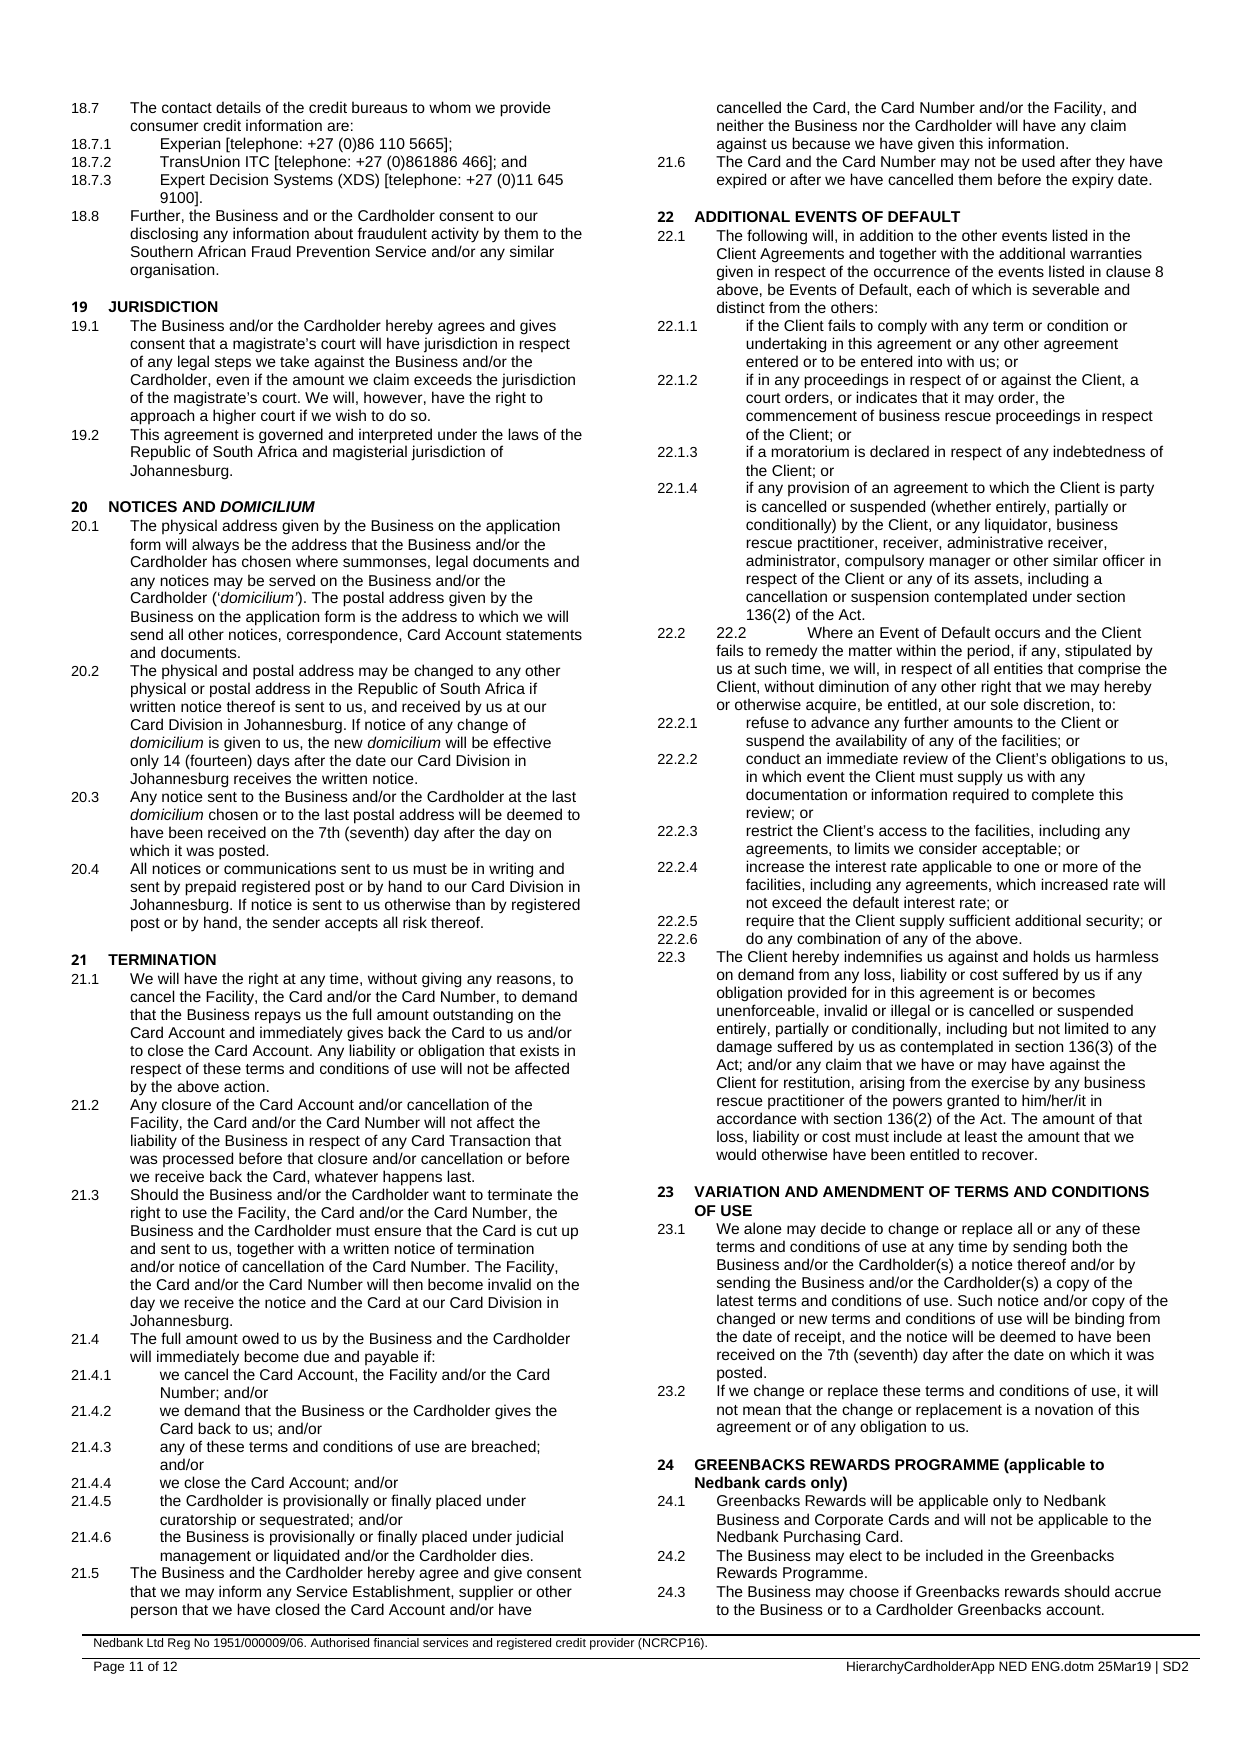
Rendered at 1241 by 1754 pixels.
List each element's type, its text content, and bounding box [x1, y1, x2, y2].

list The full amount owed to us by the Business and the Cardholder will immediately become due and payable if: [71, 1330, 583, 1366]
list The following will, in addition to the other events listed in the Client Agreements and together with the additional warranties given in respect of the occurrence of the events listed in clause 8 above, be Events of Default, each of which is severable and distinct from the others: [657, 227, 1169, 317]
list The contact details of the credit bureaus to whom we provide consumer credit information are: [71, 99, 583, 135]
list The Business and the Cardholder hereby agree and give consent that we may inform any Service Establishment, supplier or other person that we have closed the Card Account and/or have cancelled the Card, the Card Number and/or the Facility, and neither the Business nor the Cardholder will have any claim against us because we have given this information. [657, 99, 1169, 153]
list refuse to advance any further amounts to the Client or suspend the availability of any of the facilities; or [657, 713, 1169, 749]
list GREENBACKS REWARDS PROGRAMME (applicable to Nedbank cards only) [657, 1454, 1169, 1492]
list Should the Business and/or the Cardholder want to terminate the right to use the Facility, the Card and/or the Card Number, the Business and the Cardholder must ensure that the Card is cut up and sent to us, together with a written notice of termination and/or notice of cancellation of the Card Number. The Facility, the Card and/or the Card Number will then become invalid on the day we receive the notice and the Card at our Card Division in Johannesburg. [71, 1186, 583, 1330]
list if a moratorium is declared in respect of any indebtedness of the Client; or [657, 443, 1169, 479]
list any of these terms and conditions of use are breached; and/or [71, 1438, 583, 1474]
list we demand that the Business or the Cardholder gives the Card back to us; and/or [71, 1402, 583, 1438]
list JURISDICTION [71, 297, 583, 317]
list we cancel the Card Account, the Facility and/or the Card Number; and/or [71, 1366, 583, 1402]
list The Business and the Cardholder hereby agree and give consent that we may inform any Service Establishment, supplier or other person that we have closed the Card Account and/or have cancelled the Card, the Card Number and/or the Facility, and neither the Business nor the Cardholder will have any claim against us because we have given this information. [71, 1564, 583, 1618]
list The physical and postal address may be changed to any other physical or postal address in the Republic of South Africa if written notice thereof is sent to us, and received by us at our Card Division in Johannesburg. If notice of any change of domicilium is given to us, the new domicilium will be effective only 14 (fourteen) days after the date our Card Division in Johannesburg receives the written notice. [71, 661, 583, 787]
list require that the Client supply sufficient additional security; or [657, 912, 1169, 930]
list NOTICES AND DOMICILIUM [71, 497, 583, 517]
list The physical address given by the Business on the application form will always be the address that the Business and/or the Cardholder has chosen where summonses, legal documents and any notices may be served on the Business and/or the Cardholder (‘domicilium’). The postal address given by the Business on the application form is the address to which we will send all other notices, correspondence, Card Account statements and documents. [71, 517, 583, 661]
list The Card and the Card Number may not be used after they have expired or after we have cancelled them before the expiry date. [657, 153, 1169, 189]
list Experian [telephone: +27 (0)86 110 5665]; [71, 135, 583, 153]
list The Client hereby indemnifies us against and holds us harmless on demand from any loss, liability or cost suffered by us if any obligation provided for in this agreement is or becomes unenforceable, invalid or illegal or is cancelled or suspended entirely, partially or conditionally, including but not limited to any damage suffered by us as contemplated in section 136(3) of the Act; and/or any claim that we have or may have against the Client for restitution, arising from the exercise by any business rescue practitioner of the powers granted to him/her/it in accordance with section 136(2) of the Act. The amount of that loss, liability or cost must include at least the amount that we would otherwise have been entitled to recover. [657, 948, 1169, 1164]
list conduct an immediate review of the Client’s obligations to us, in which event the Client must supply us with any documentation or information required to complete this review; or [657, 749, 1169, 822]
list TransUnion ITC [telephone: +27 (0)861886 466]; and [71, 153, 583, 171]
list The Business may choose if Greenbacks rewards should accrue to the Business or to a Cardholder Greenbacks account. [657, 1582, 1169, 1618]
list TERMINATION [71, 950, 583, 969]
list We alone may decide to change or replace all or any of these terms and conditions of use at any time by sending both the Business and/or the Cardholder(s) a notice thereof and/or by sending the Business and/or the Cardholder(s) a copy of the latest terms and conditions of use. Such notice and/or copy of the changed or new terms and conditions of use will be binding from the date of receipt, and the notice will be deemed to have been received on the 7th (seventh) day after the date on which it was posted. [657, 1220, 1169, 1382]
list 22.2 Where an Event of Default occurs and the Client fails to remedy the matter within the period, if any, stipulated by us at such time, we will, in respect of all entities that comprise the Client, without diminution of any other right that we may hereby or otherwise acquire, be entitled, at our sole discretion, to: [657, 623, 1169, 713]
list if any provision of an agreement to which the Client is party is cancelled or suspended (whether entirely, partially or conditionally) by the Client, or any liquidator, business rescue practitioner, receiver, administrative receiver, administrator, compulsory manager or other similar officer in respect of the Client or any of its assets, including a cancellation or suspension contemplated under section 136(2) of the Act. [657, 479, 1169, 623]
list Greenbacks Rewards will be applicable only to Nedbank Business and Corporate Cards and will not be applicable to the Nedbank Purchasing Card. [657, 1492, 1169, 1546]
list increase the interest rate applicable to one or more of the facilities, including any agreements, which increased rate will not exceed the default interest rate; or [657, 858, 1169, 912]
list restrict the Client’s access to the facilities, including any agreements, to limits we consider acceptable; or [657, 822, 1169, 858]
list The Business and/or the Cardholder hereby agrees and gives consent that a magistrate’s court will have jurisdiction in respect of any legal steps we take against the Business and/or the Cardholder, even if the amount we claim exceeds the jurisdiction of the magistrate’s court. We will, however, have the right to approach a higher court if we wish to do so. [71, 317, 583, 425]
list ADDITIONAL EVENTS OF DEFAULT [657, 207, 1169, 227]
list the Cardholder is provisionally or finally placed under curatorship or sequestrated; and/or [71, 1492, 583, 1528]
list do any combination of any of the above. [657, 930, 1169, 948]
list Expert Decision Systems (XDS) [telephone: +27 (0)11 645 9100]. [71, 171, 583, 207]
list Any notice sent to the Business and/or the Cardholder at the last domicilium chosen or to the last postal address will be deemed to have been received on the 7th (seventh) day after the day on which it was posted. [71, 787, 583, 859]
list Further, the Business and or the Cardholder consent to our disclosing any information about fraudulent activity by them to the Southern African Fraud Prevention Service and/or any similar organisation. [71, 207, 583, 279]
list All notices or communications sent to us must be in writing and sent by prepaid registered post or by hand to our Card Division in Johannesburg. If notice is sent to us otherwise than by registered post or by hand, the sender accepts all risk thereof. [71, 859, 583, 932]
list If we change or replace these terms and conditions of use, it will not mean that the change or replacement is a novation of this agreement or of any obligation to us. [657, 1382, 1169, 1436]
list This agreement is governed and interpreted under the laws of the Republic of South Africa and magisterial jurisdiction of Johannesburg. [71, 425, 583, 479]
list the Business is provisionally or finally placed under judicial management or liquidated and/or the Cardholder dies. [71, 1528, 583, 1564]
list Any closure of the Card Account and/or cancellation of the Facility, the Card and/or the Card Number will not affect the liability of the Business in respect of any Card Transaction that was processed before that closure and/or cancellation or before we receive back the Card, whatever happens last. [71, 1096, 583, 1186]
list we close the Card Account; and/or [71, 1474, 583, 1492]
list if the Client fails to comply with any term or condition or undertaking in this agreement or any other agreement entered or to be entered into with us; or [657, 317, 1169, 371]
list VARIATION AND AMENDMENT OF TERMS AND CONDITIONS OF USE [657, 1182, 1169, 1220]
list We will have the right at any time, without giving any reasons, to cancel the Facility, the Card and/or the Card Number, to demand that the Business repays us the full amount outstanding on the Card Account and immediately gives back the Card to us and/or to close the Card Account. Any liability or obligation that exists in respect of these terms and conditions of use will not be affected by the above action. [71, 969, 583, 1096]
list The Business may elect to be included in the Greenbacks Rewards Programme. [657, 1546, 1169, 1582]
list if in any proceedings in respect of or against the Client, a court orders, or indicates that it may order, the commencement of business rescue proceedings in respect of the Client; or [657, 371, 1169, 443]
